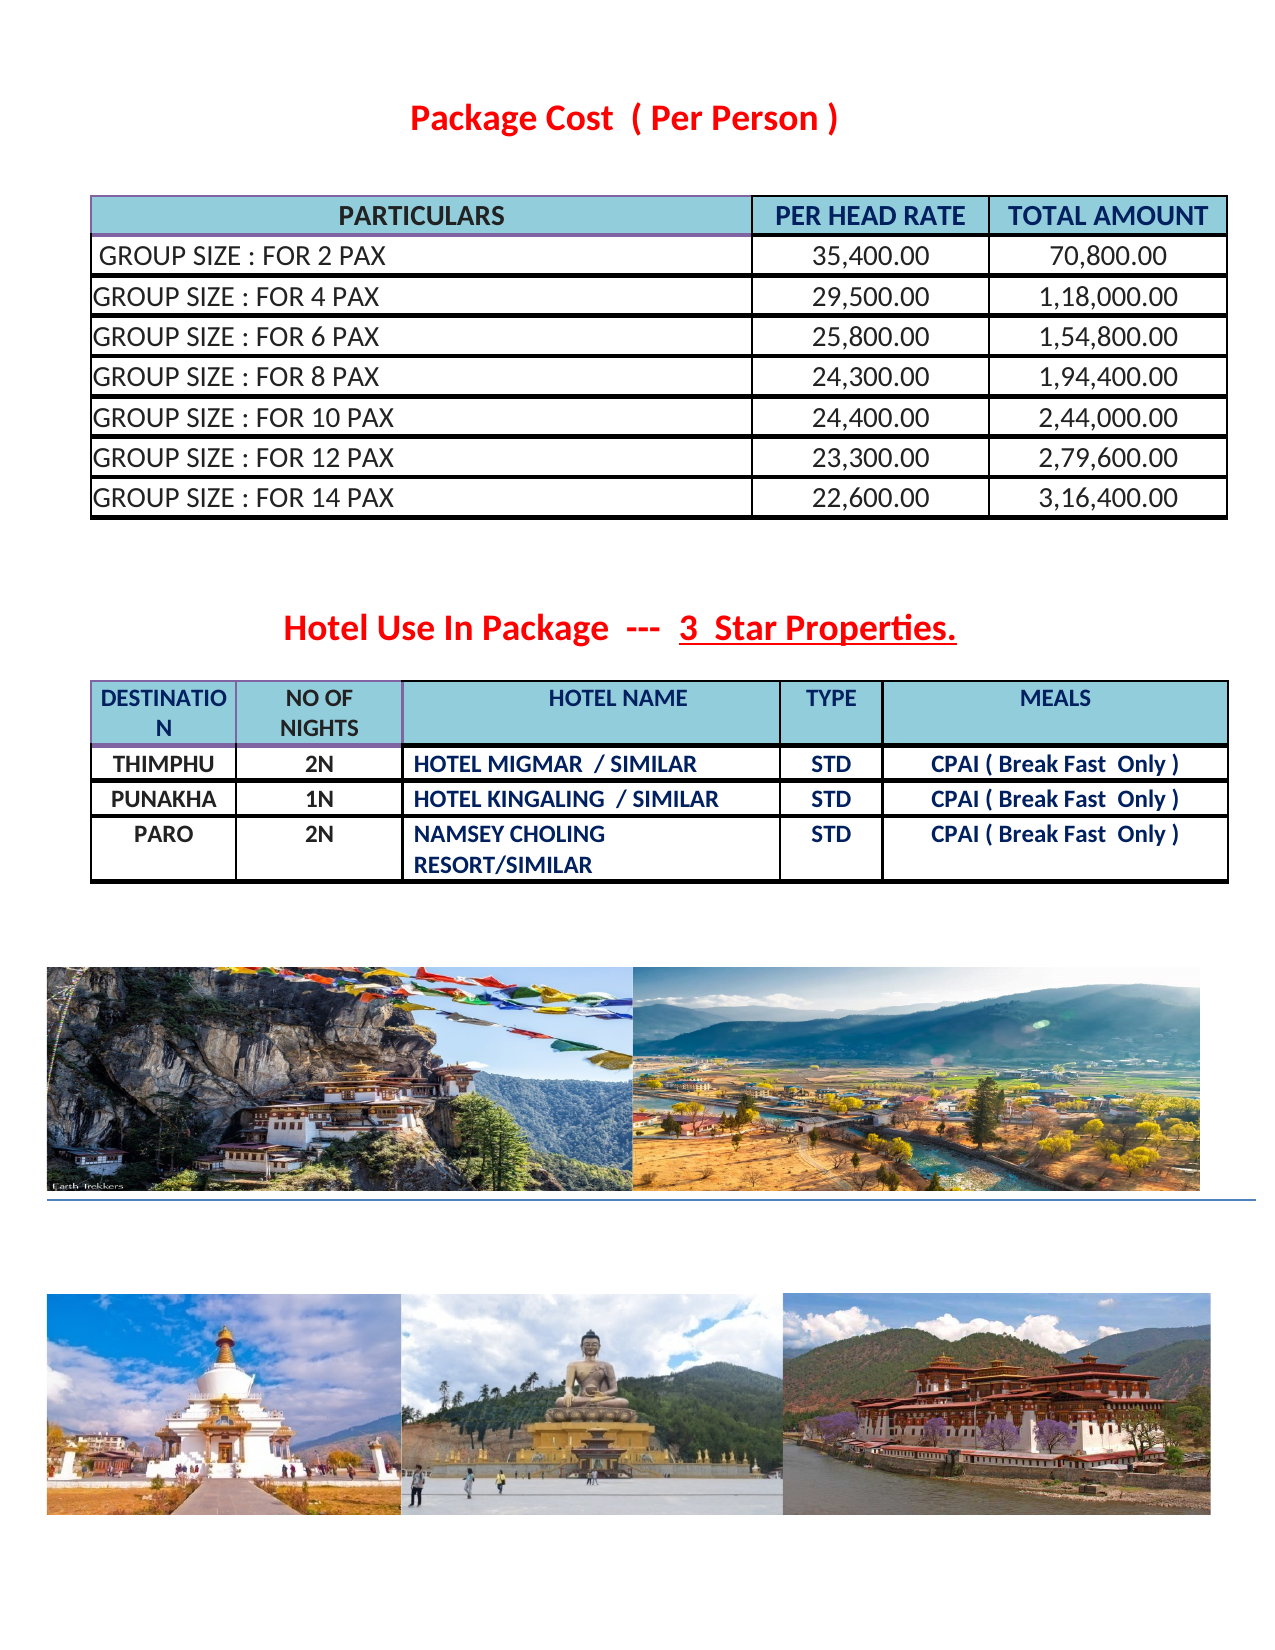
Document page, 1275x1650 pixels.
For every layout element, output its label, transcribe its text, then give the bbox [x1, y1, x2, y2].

table_cell GROUP SIZE : FOR 6 PAX [92, 318, 751, 354]
table_cell 1,18,000.00 [990, 278, 1226, 313]
picture [46, 967, 1200, 1191]
table_cell PARO [92, 818, 235, 879]
table_cell 2N [237, 818, 401, 879]
table_cell 24,300.00 [753, 358, 988, 394]
table_header TOTAL AMOUNT [990, 197, 1226, 233]
table_cell 22,600.00 [753, 479, 988, 515]
table_cell CPAI ( Break Fast Only ) [884, 748, 1227, 778]
picture [46, 1293, 1211, 1515]
table_cell CPAI ( Break Fast Only ) [884, 818, 1227, 879]
table_cell 70,800.00 [990, 237, 1226, 273]
table_cell 24,400.00 [753, 399, 988, 434]
table_cell 2,44,000.00 [990, 399, 1226, 434]
table_cell GROUP SIZE : FOR 8 PAX [92, 358, 751, 394]
table_cell PUNAKHA [92, 783, 235, 813]
table_cell 1,94,400.00 [990, 358, 1226, 394]
table_cell 29,500.00 [753, 278, 988, 313]
table_cell STD [781, 783, 881, 813]
table_header PARTICULARS [92, 197, 751, 233]
table_cell 2N [237, 748, 401, 778]
table_cell GROUP SIZE : FOR 10 PAX [92, 399, 751, 434]
table_cell 23,300.00 [753, 439, 988, 474]
table_header NO OF NIGHTS [237, 682, 401, 743]
table_cell 35,400.00 [753, 237, 988, 273]
table_header DESTINATION [92, 682, 235, 743]
table_cell CPAI ( Break Fast Only ) [884, 783, 1227, 813]
table_cell HOTEL MIGMAR / SIMILAR [404, 748, 779, 778]
table_cell HOTEL KINGALING / SIMILAR [404, 783, 779, 813]
table_cell STD [781, 818, 881, 879]
table_cell 3,16,400.00 [990, 479, 1226, 515]
table_header MEALS [884, 682, 1227, 743]
table_cell 25,800.00 [753, 318, 988, 354]
table_cell STD [781, 748, 881, 778]
table_cell GROUP SIZE : FOR 2 PAX [92, 237, 751, 273]
text Hotel Use In Package --- 3 Star Properties. [47, 604, 1256, 649]
table_cell NAMSEY CHOLING RESORT/SIMILAR [404, 818, 779, 879]
table_header HOTEL NAME [404, 682, 779, 743]
table_cell GROUP SIZE : FOR 14 PAX [92, 479, 751, 515]
text Package Cost ( Per Person ) [47, 93, 1256, 139]
table_cell 1N [237, 783, 401, 813]
table_cell GROUP SIZE : FOR 12 PAX [92, 439, 751, 474]
table_cell 2,79,600.00 [990, 439, 1226, 474]
table_cell 1,54,800.00 [990, 318, 1226, 354]
table_cell GROUP SIZE : FOR 4 PAX [92, 278, 751, 313]
table_header TYPE [781, 682, 881, 743]
table_header PER HEAD RATE [753, 197, 988, 233]
table_cell THIMPHU [92, 748, 235, 778]
